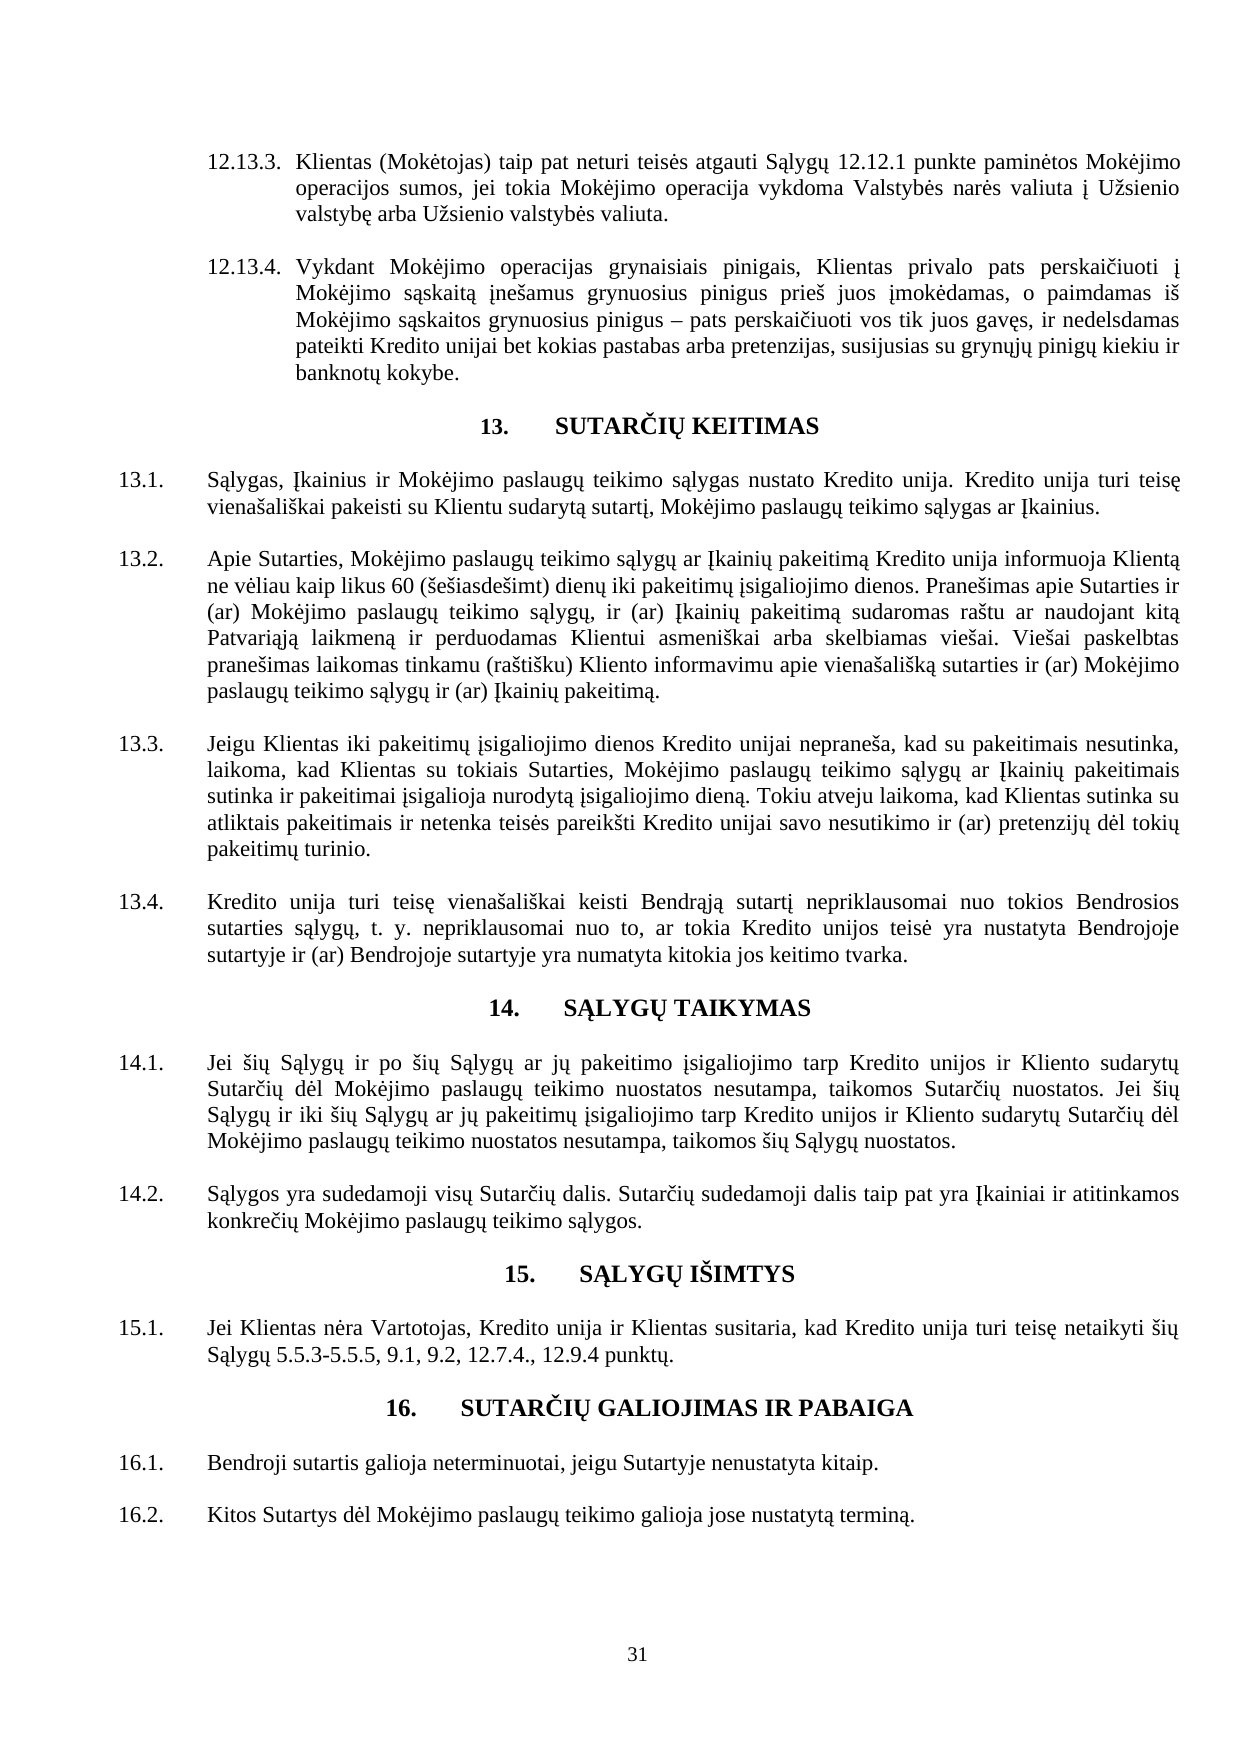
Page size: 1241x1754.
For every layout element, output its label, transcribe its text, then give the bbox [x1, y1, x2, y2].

list Apie Sutarties, Mokėjimo paslaugų teikimo sąlygų ar Įkainių pakeitimą Kredito unija informuoja Klientą ne vėliau kaip likus 60 (šešiasdešimt) dienų iki pakeitimų įsigaliojimo dienos. Pranešimas apie Sutarties ir (ar) Mokėjimo paslaugų teikimo sąlygų, ir (ar) Įkainių pakeitimą sudaromas raštu ar naudojant kitą Patvariąją laikmeną ir perduodamas Klientui asmeniškai arba skelbiamas viešai. Viešai paskelbtas pranešimas laikomas tinkamu (raštišku) Kliento informavimu apie vienašališką sutarties ir (ar) Mokėjimo paslaugų teikimo sąlygų ir (ar) Įkainių pakeitimą. [118, 545, 1181, 703]
list Jei šių Sąlygų ir po šių Sąlygų ar jų pakeitimo įsigaliojimo tarp Kredito unijos ir Kliento sudarytų Sutarčių dėl Mokėjimo paslaugų teikimo nuostatos nesutampa, taikomos Sutarčių nuostatos. Jei šių Sąlygų ir iki šių Sąlygų ar jų pakeitimų įsigaliojimo tarp Kredito unijos ir Kliento sudarytų Sutarčių dėl Mokėjimo paslaugų teikimo nuostatos nesutampa, taikomos šių Sąlygų nuostatos. [118, 1048, 1181, 1154]
list Jei Klientas nėra Vartotojas, Kredito unija ir Klientas susitaria, kad Kredito unija turi teisę netaikyti šių Sąlygų 5.5.3-5.5.5, 9.1, 9.2, 12.7.4., 12.9.4 punktų. [118, 1314, 1181, 1367]
list Kredito unija turi teisę vienašališkai keisti Bendrąją sutartį nepriklausomai nuo tokios Bendrosios sutarties sąlygų, t. y. nepriklausomai nuo to, ar tokia Kredito unijos teisė yra nustatyta Bendrojoje sutartyje ir (ar) Bendrojoje sutartyje yra numatyta kitokia jos keitimo tvarka. [118, 888, 1181, 967]
list SĄLYGŲ IŠIMTYS [118, 1259, 1181, 1288]
list Kitos Sutartys dėl Mokėjimo paslaugų teikimo galioja jose nustatytą terminą. [118, 1501, 1181, 1528]
list Bendroji sutartis galioja neterminuotai, jeigu Sutartyje nenustatyta kitaip. [118, 1449, 1181, 1475]
list Sąlygas, Įkainius ir Mokėjimo paslaugų teikimo sąlygas nustato Kredito unija. Kredito unija turi teisę vienašališkai pakeisti su Klientu sudarytą sutartį, Mokėjimo paslaugų teikimo sąlygas ar Įkainius. [118, 466, 1181, 519]
list Sąlygos yra sudedamoji visų Sutarčių dalis. Sutarčių sudedamoji dalis taip pat yra Įkainiai ir atitinkamos konkrečių Mokėjimo paslaugų teikimo sąlygos. [118, 1180, 1181, 1233]
list SĄLYGŲ TAIKYMAS [118, 993, 1181, 1022]
list Vykdant Mokėjimo operacijas grynaisiais pinigais, Klientas privalo pats perskaičiuoti į Mokėjimo sąskaitą įnešamus grynuosius pinigus prieš juos įmokėdamas, o paimdamas iš Mokėjimo sąskaitos grynuosius pinigus – pats perskaičiuoti vos tik juos gavęs, ir nedelsdamas pateikti Kredito unijai bet kokias pastabas arba pretenzijas, susijusias su grynųjų pinigų kiekiu ir banknotų kokybe. [207, 253, 1181, 385]
list Klientas (Mokėtojas) taip pat neturi teisės atgauti Sąlygų 12.12.1 punkte paminėtos Mokėjimo operacijos sumos, jei tokia Mokėjimo operacija vykdoma Valstybės narės valiuta į Užsienio valstybę arba Užsienio valstybės valiuta. [207, 148, 1181, 227]
list SUTARČIŲ GALIOJIMAS IR PABAIGA [118, 1393, 1181, 1422]
list SUTARČIŲ KEITIMAS [118, 411, 1181, 440]
list Jeigu Klientas iki pakeitimų įsigaliojimo dienos Kredito unijai nepraneša, kad su pakeitimais nesutinka, laikoma, kad Klientas su tokiais Sutarties, Mokėjimo paslaugų teikimo sąlygų ar Įkainių pakeitimais sutinka ir pakeitimai įsigalioja nurodytą įsigaliojimo dieną. Tokiu atveju laikoma, kad Klientas sutinka su atliktais pakeitimais ir netenka teisės pareikšti Kredito unijai savo nesutikimo ir (ar) pretenzijų dėl tokių pakeitimų turinio. [118, 730, 1181, 862]
